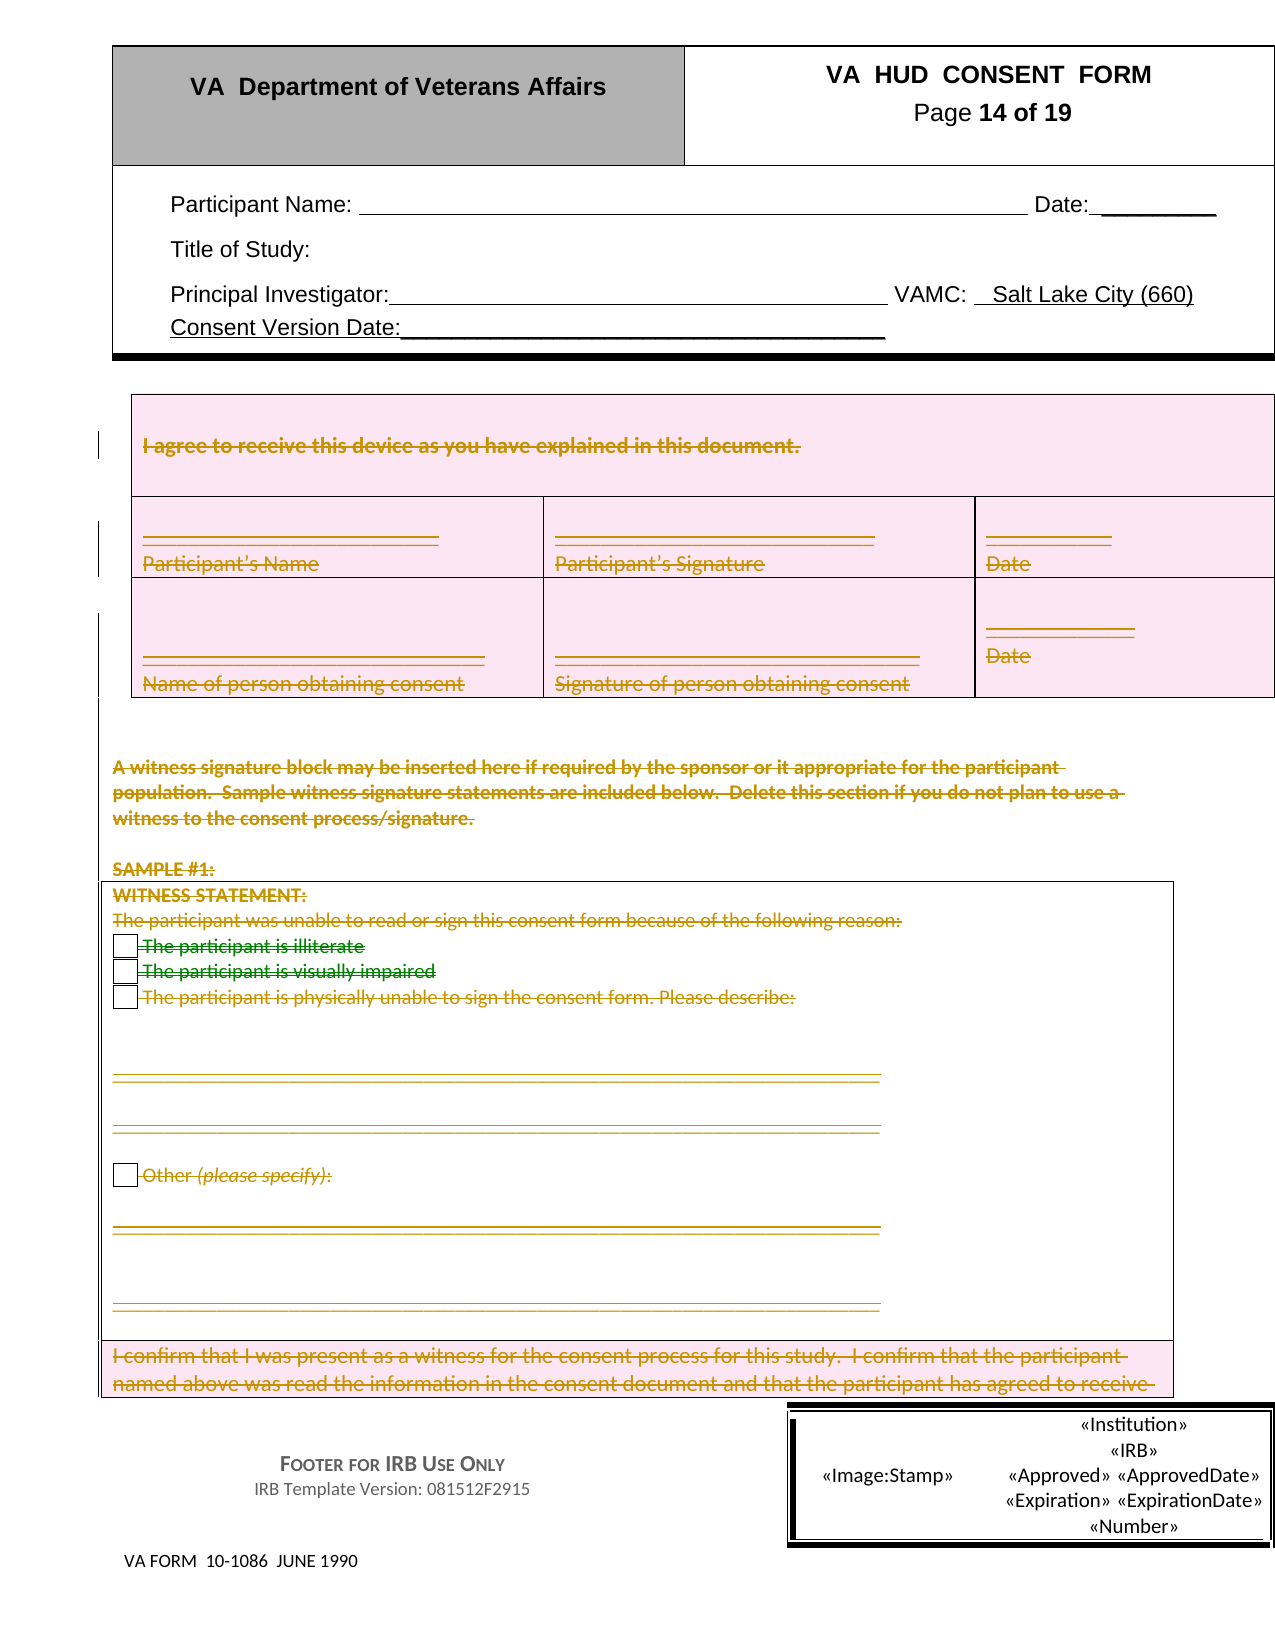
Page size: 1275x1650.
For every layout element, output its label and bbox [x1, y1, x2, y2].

table_header [102, 882, 1173, 1340]
